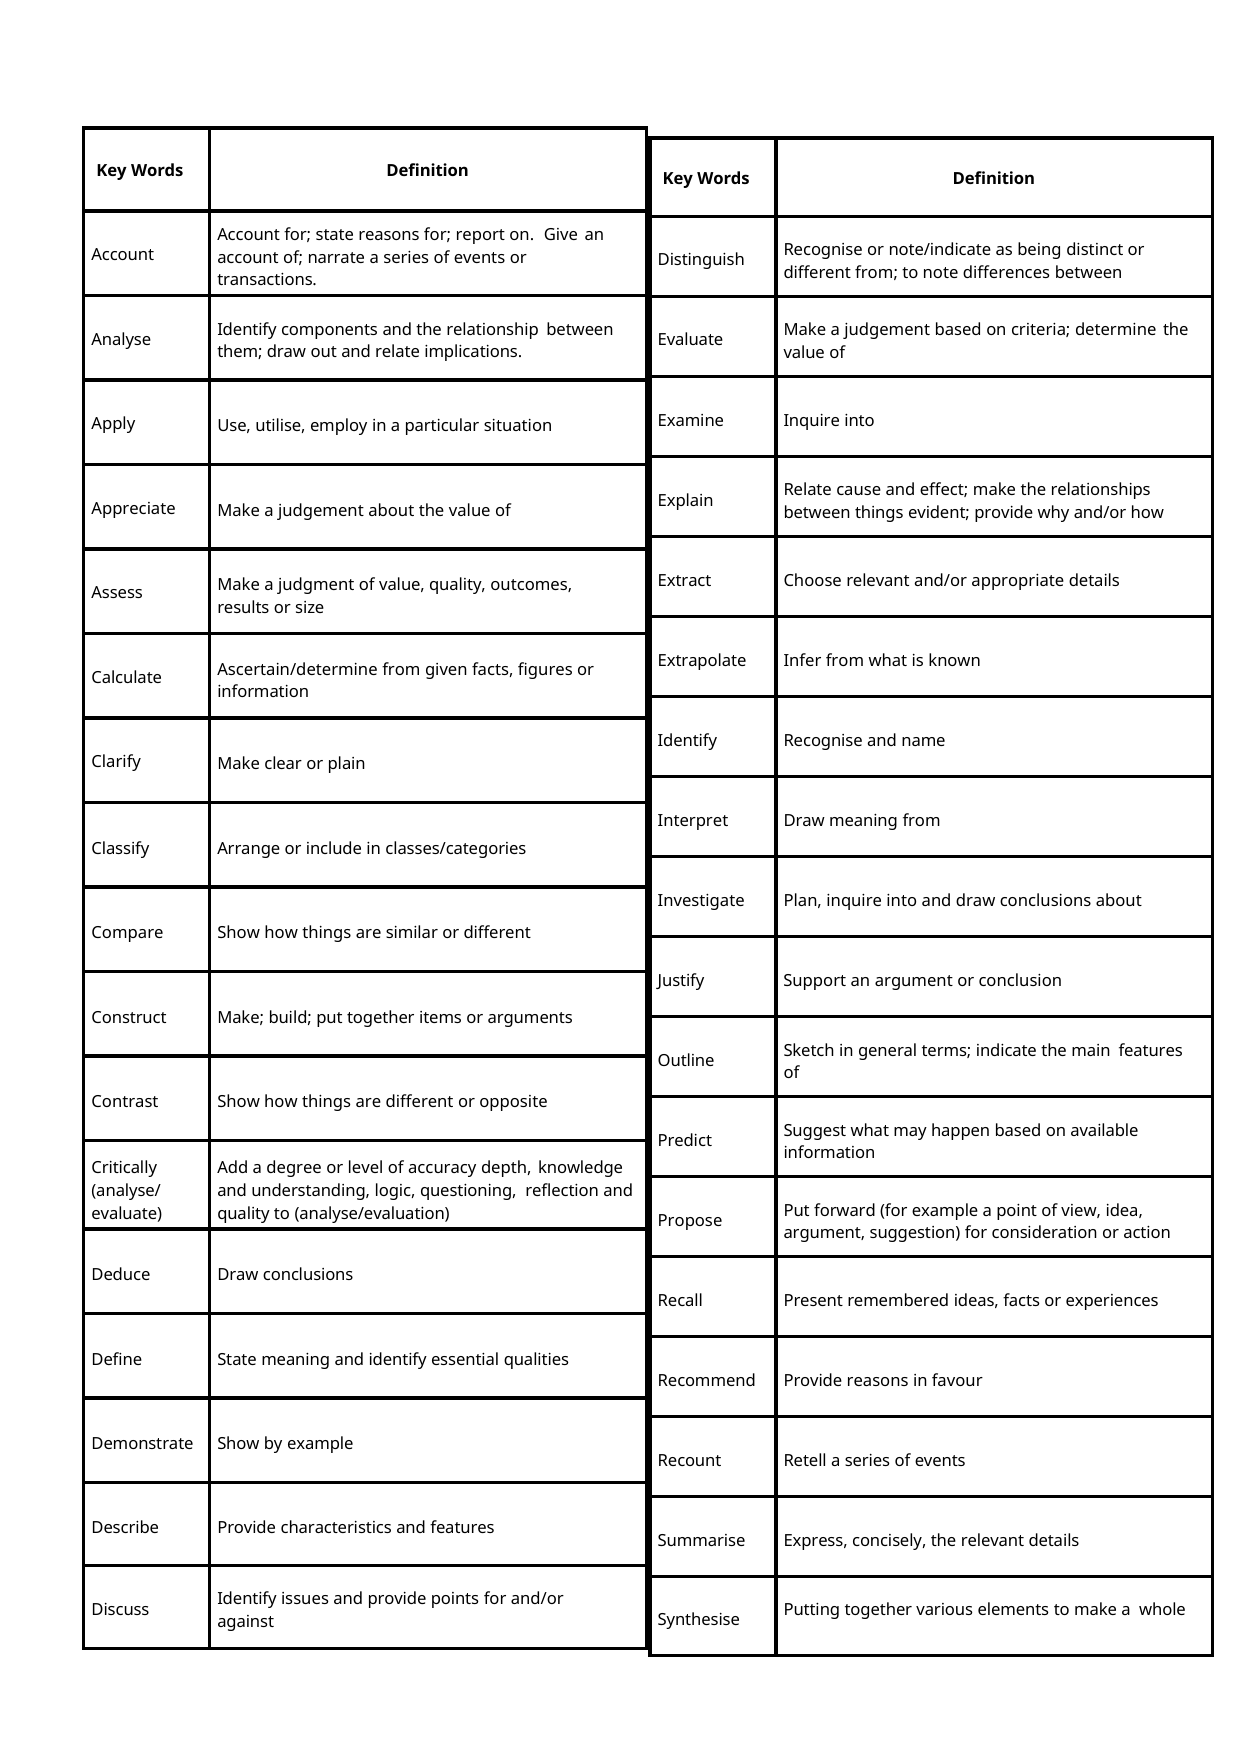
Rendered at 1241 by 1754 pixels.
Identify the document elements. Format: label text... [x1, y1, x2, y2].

table_cell Recognise and name [778, 698, 1211, 775]
table_cell Present remembered ideas, facts or experiences [778, 1258, 1211, 1335]
table_cell Deduce [85, 1231, 208, 1312]
table_cell Investigate [652, 858, 774, 935]
table_cell Make a judgement about the value of [211, 466, 645, 547]
table_cell Identify [652, 698, 774, 775]
table_cell Relate cause and effect; make the relationships between things evident; provide why and/or how [778, 458, 1211, 535]
table_cell Recommend [652, 1338, 774, 1415]
table_cell Apply [85, 382, 208, 463]
table_cell Show how things are similar or different [211, 889, 645, 970]
table_cell Arrange or include in classes/categories [211, 804, 645, 885]
table_cell Ascertain/determine from given facts, figures or information [211, 635, 645, 716]
table_cell Inquire into [778, 378, 1211, 455]
table_cell Choose relevant and/or appropriate details [778, 538, 1211, 615]
table_cell State meaning and identify essential qualities [211, 1315, 645, 1396]
table_cell Appreciate [85, 466, 208, 547]
table_cell Support an argument or conclusion [778, 938, 1211, 1015]
table_cell Calculate [85, 635, 208, 716]
table_cell Synthesise [652, 1578, 774, 1653]
table_cell Retell a series of events [778, 1418, 1211, 1495]
table_cell Interpret [652, 778, 774, 855]
table_cell Analyse [85, 297, 208, 378]
table_cell Extrapolate [652, 618, 774, 695]
table_header Key Words [85, 130, 208, 209]
table_cell Assess [85, 551, 208, 632]
table_cell Express, concisely, the relevant details [778, 1498, 1211, 1575]
table_cell Put forward (for example a point of view, idea, argument, suggestion) for consideration or action [778, 1178, 1211, 1255]
table_cell Construct [85, 973, 208, 1054]
table_cell Summarise [652, 1498, 774, 1575]
table_cell Critically (analyse/ evaluate) [85, 1142, 208, 1227]
table_cell Propose [652, 1178, 774, 1255]
table_cell Suggest what may happen based on available information [778, 1098, 1211, 1175]
table_cell Infer from what is known [778, 618, 1211, 695]
table_cell Use, utilise, employ in a particular situation [211, 382, 645, 463]
table_cell Make a judgment of value, quality, outcomes, results or size [211, 551, 645, 632]
table_cell Make clear or plain [211, 720, 645, 801]
table_cell Plan, inquire into and draw conclusions about [778, 858, 1211, 935]
table_cell Add a degree or level of accuracy depth, knowledge and understanding, logic, questioning, reflection and quality to (analyse/evaluation) [211, 1142, 645, 1227]
table_cell Demonstrate [85, 1400, 208, 1481]
table_cell Identify components and the relationship between them; draw out and relate implications. [211, 297, 645, 378]
table_cell Make a judgement based on criteria; determine the value of [778, 298, 1211, 375]
table_cell Account for; state reasons for; report on. Give an account of; narrate a series of events or transactions. [211, 213, 645, 294]
table_cell Show by example [211, 1400, 645, 1481]
table_cell Explain [652, 458, 774, 535]
table_cell Justify [652, 938, 774, 1015]
table_cell Contrast [85, 1058, 208, 1139]
table_cell Predict [652, 1098, 774, 1175]
table_cell Sketch in general terms; indicate the main features of [778, 1018, 1211, 1095]
table_cell Distinguish [652, 218, 774, 295]
table_cell Make; build; put together items or arguments [211, 973, 645, 1054]
table_cell Account [85, 213, 208, 294]
table_cell Examine [652, 378, 774, 455]
table_cell Recall [652, 1258, 774, 1335]
table_cell Recognise or note/indicate as being distinct or different from; to note differences between [778, 218, 1211, 295]
table_header Definition [211, 130, 645, 209]
table_cell Putting together various elements to make a whole [778, 1578, 1211, 1653]
table_cell Describe [85, 1484, 208, 1564]
table_cell Identify issues and provide points for and/or against [211, 1567, 645, 1647]
table_cell Evaluate [652, 298, 774, 375]
table_cell Compare [85, 889, 208, 970]
table_cell Extract [652, 538, 774, 615]
table_cell Classify [85, 804, 208, 885]
table_cell Provide characteristics and features [211, 1484, 645, 1564]
table_cell Outline [652, 1018, 774, 1095]
table_cell Clarify [85, 720, 208, 801]
table_header Key Words [652, 140, 774, 215]
table_cell Draw meaning from [778, 778, 1211, 855]
table_header Definition [778, 140, 1211, 215]
table_cell Discuss [85, 1567, 208, 1647]
table_cell Recount [652, 1418, 774, 1495]
table_cell Provide reasons in favour [778, 1338, 1211, 1415]
table_cell Draw conclusions [211, 1231, 645, 1312]
table_cell Define [85, 1315, 208, 1396]
table_cell Show how things are different or opposite [211, 1058, 645, 1139]
